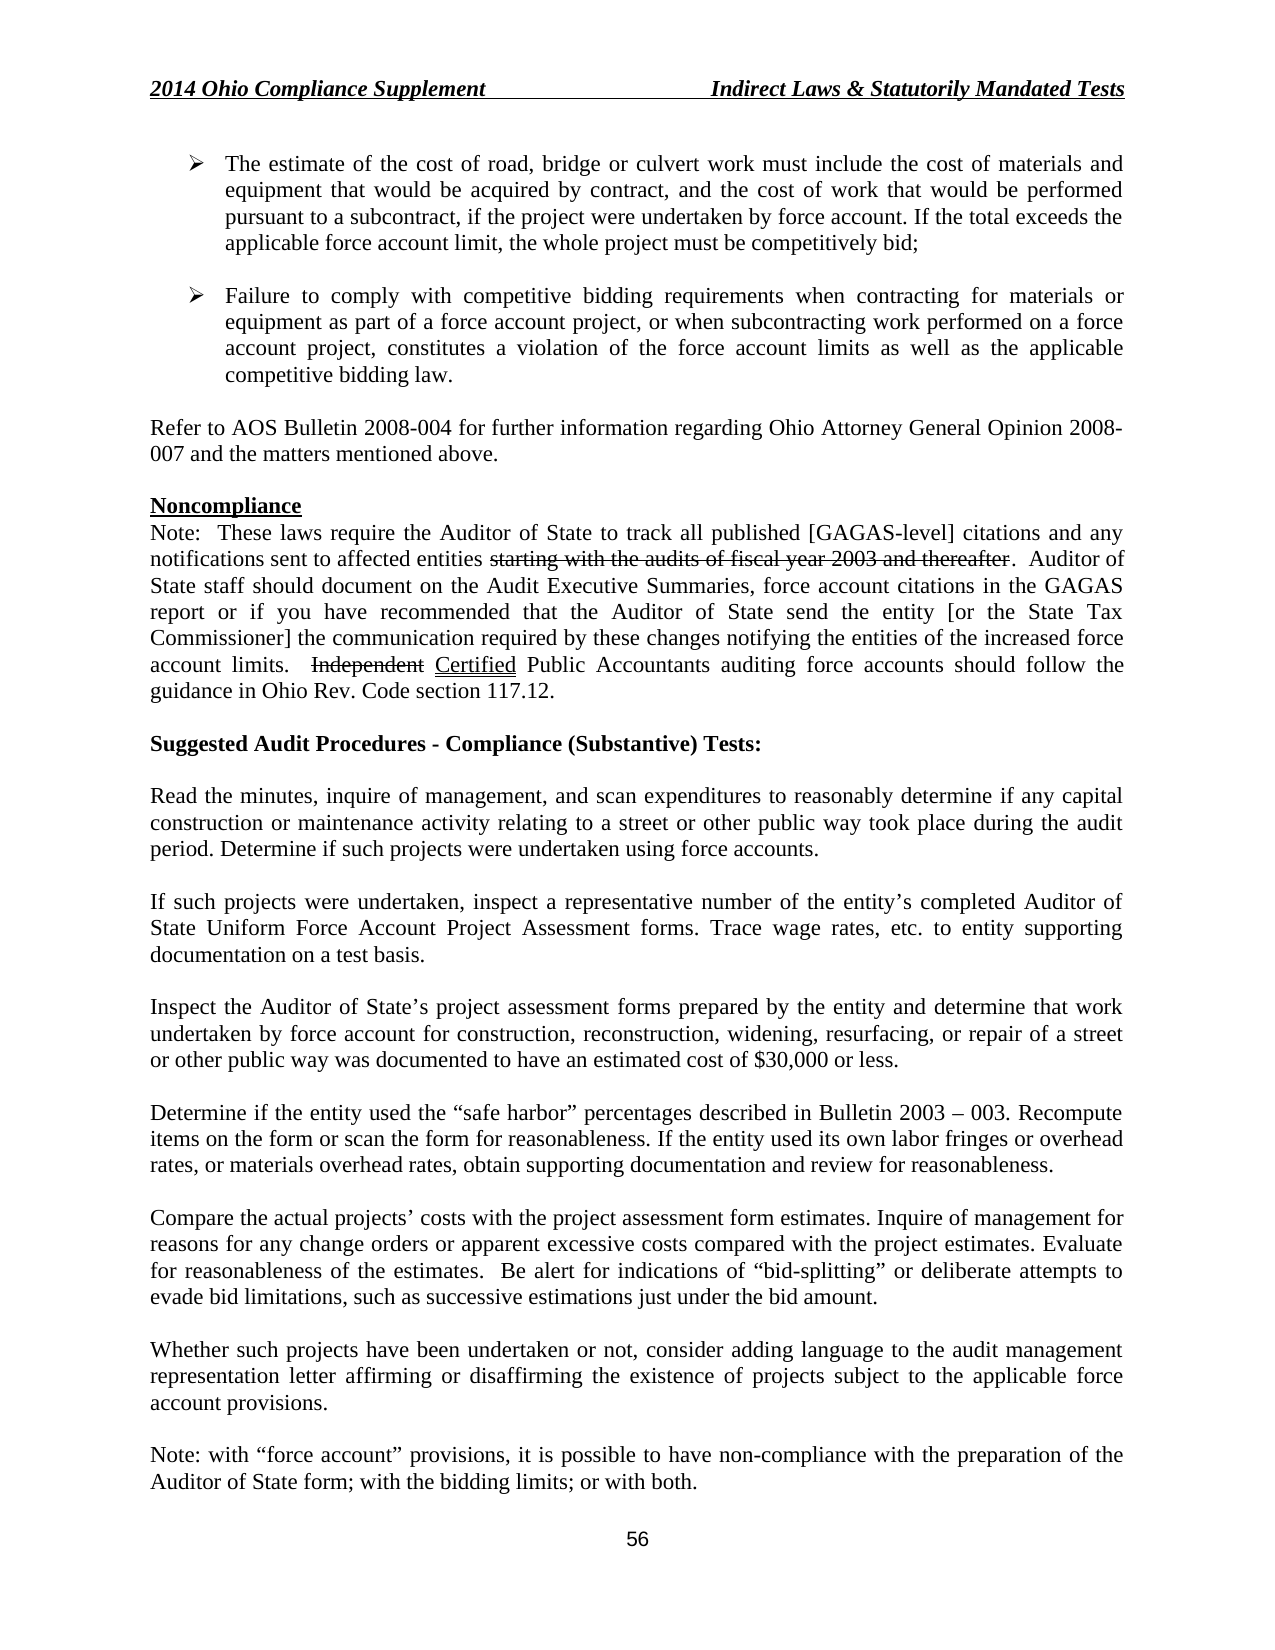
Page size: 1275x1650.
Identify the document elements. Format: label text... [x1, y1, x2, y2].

text Suggested Audit Procedures - Compliance (Substantive) Tests: [150, 730, 1125, 756]
text Compare the actual projects’ costs with the project assessment form estimates. Inquire of management for reasons for any change orders or apparent excessive costs compared with the project estimates. Evaluate for reasonableness of the estimates. Be alert for indications of “bid-splitting” or deliberate attempts to evade bid limitations, such as successive estimations just under the bid amount. [150, 1204, 1125, 1309]
text Note: These laws require the Auditor of State to track all published [GAGAS-level] citations and any notifications sent to affected entities starting with the audits of fiscal year 2003 and thereafter. Auditor of State staff should document on the Audit Executive Summaries, force account citations in the GAGAS report or if you have recommended that the Auditor of State send the entity [or the State Tax Commissioner] the communication required by these changes notifying the entities of the increased force account limits. Independent Certified Public Accountants auditing force accounts should follow the guidance in Ohio Rev. Code section 117.12. [150, 519, 1125, 703]
list The estimate of the cost of road, bridge or culvert work must include the cost of materials and equipment that would be acquired by contract, and the cost of work that would be performed pursuant to a subcontract, if the project were undertaken by force account. If the total exceeds the applicable force account limit, the whole project must be competitively bid; [187, 150, 1125, 255]
text Refer to AOS Bulletin 2008-004 for further information regarding Ohio Attorney General Opinion 2008-007 and the matters mentioned above. [150, 413, 1125, 466]
text Noncompliance [150, 493, 1125, 519]
text Determine if the entity used the “safe harbor” percentages described in Bulletin 2003 – 003. Recompute items on the form or scan the form for reasonableness. If the entity used its own labor fringes or overhead rates, or materials overhead rates, obtain supporting documentation and review for reasonableness. [150, 1099, 1125, 1178]
text Read the minutes, inquire of management, and scan expenditures to reasonably determine if any capital construction or maintenance activity relating to a street or other public way took place during the audit period. Determine if such projects were undertaken using force accounts. [150, 782, 1125, 862]
text If such projects were undertaken, inspect a representative number of the entity’s completed Auditor of State Uniform Force Account Project Assessment forms. Trace wage rates, etc. to entity supporting documentation on a test basis. [150, 888, 1125, 967]
text Whether such projects have been undertaken or not, consider adding language to the audit management representation letter affirming or disaffirming the existence of projects subject to the applicable force account provisions. [150, 1336, 1125, 1415]
list Failure to comply with competitive bidding requirements when contracting for materials or equipment as part of a force account project, or when subcontracting work performed on a force account project, constitutes a violation of the force account limits as well as the applicable competitive bidding law. [187, 282, 1125, 387]
text Note: with “force account” provisions, it is possible to have non-compliance with the preparation of the Auditor of State form; with the bidding limits; or with both. [150, 1441, 1125, 1494]
text Inspect the Auditor of State’s project assessment forms prepared by the entity and determine that work undertaken by force account for construction, reconstruction, widening, resurfacing, or repair of a street or other public way was documented to have an estimated cost of $30,000 or less. [150, 993, 1125, 1072]
